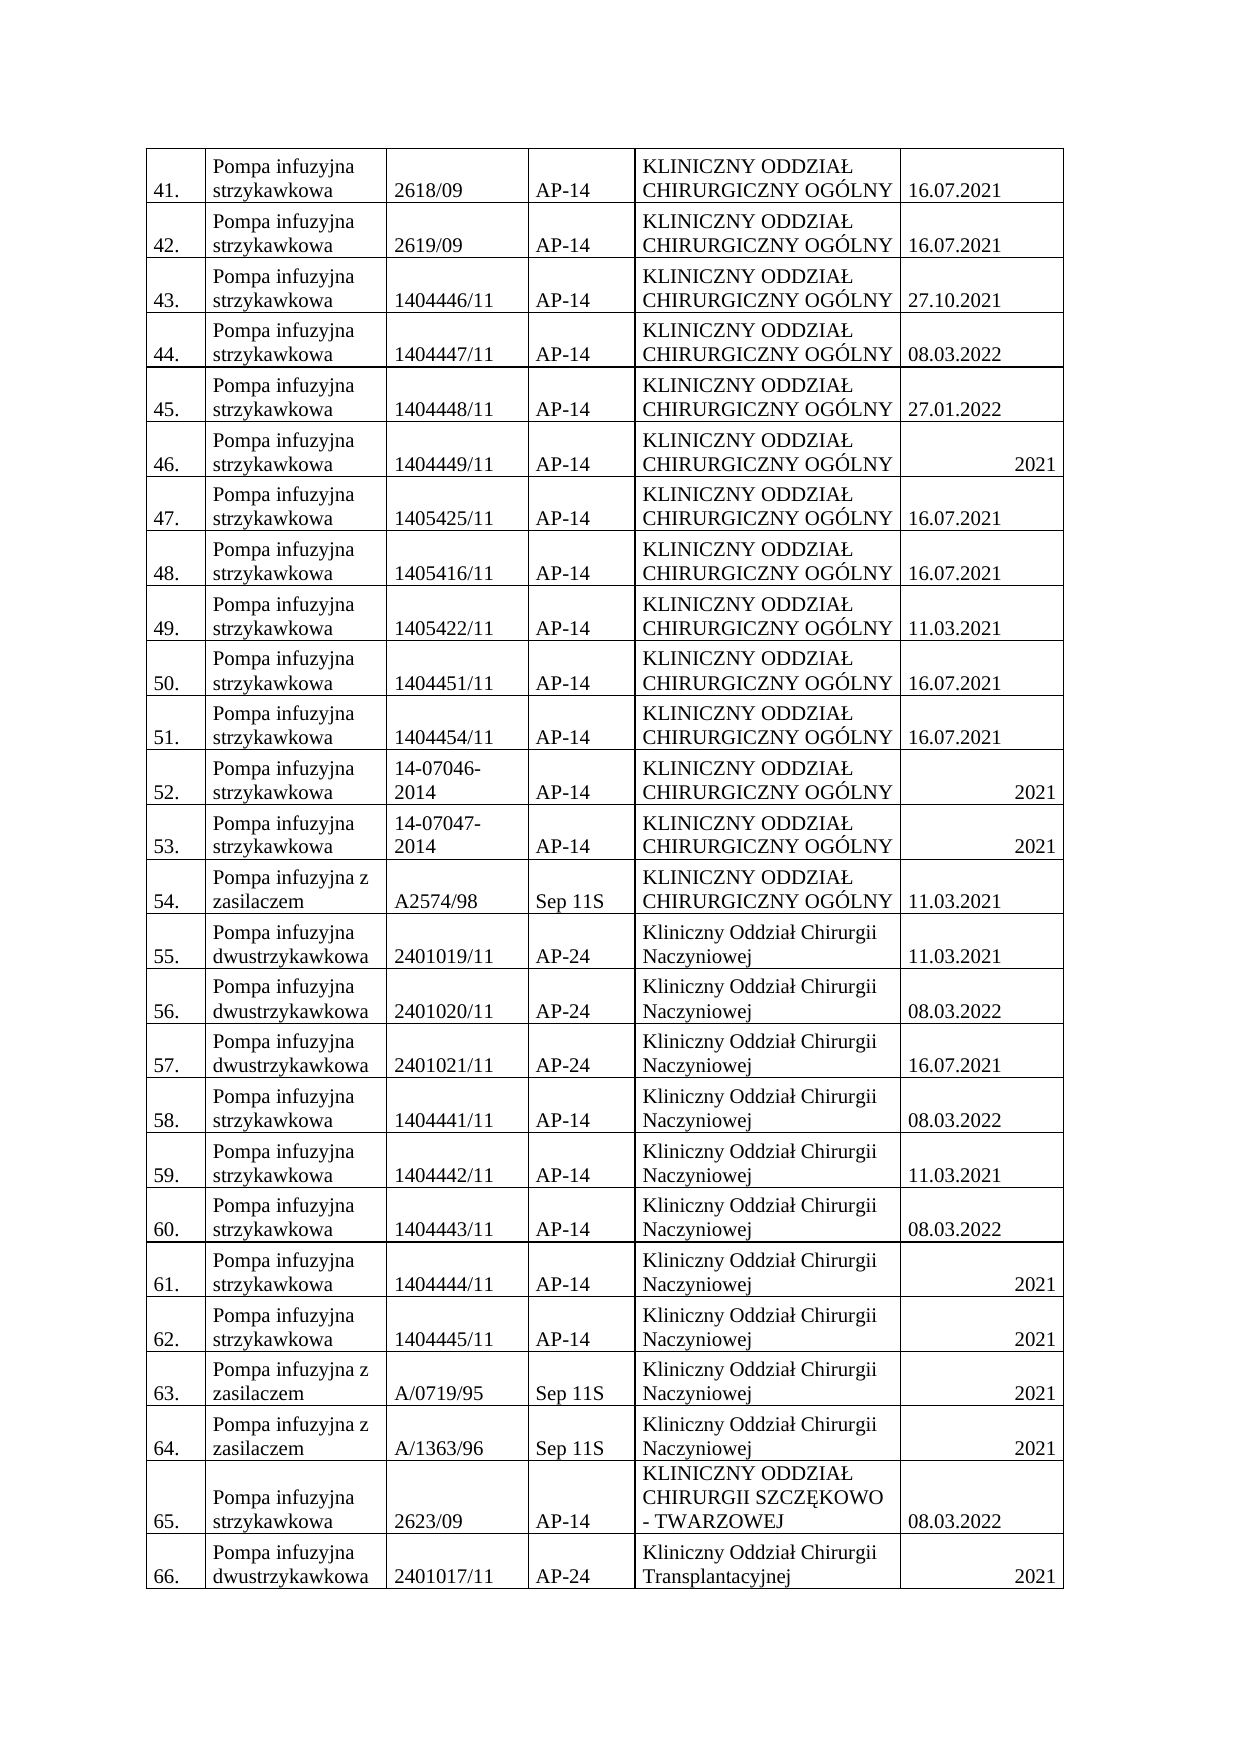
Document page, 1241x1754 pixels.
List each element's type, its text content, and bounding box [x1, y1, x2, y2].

table_cell Kliniczny Oddział Chirurgii Naczyniowej [636, 1297, 900, 1351]
table_cell AP-14 [529, 696, 634, 749]
table_cell A2574/98 [387, 860, 528, 913]
table_cell AP-14 [529, 750, 634, 804]
table_cell Pompa infuzyjna strzykawkowa [206, 258, 386, 312]
table_cell 61. [147, 1243, 205, 1296]
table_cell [206, 149, 386, 202]
table_cell 1405425/11 [387, 477, 528, 530]
table_cell AP-14 [529, 203, 634, 257]
table_cell 08.03.2022 [901, 1188, 1063, 1241]
table_cell 1404451/11 [387, 641, 528, 694]
table_cell AP-14 [529, 586, 634, 640]
table_cell KLINICZNY ODDZIAŁ CHIRURGICZNY OGÓLNY [636, 258, 900, 312]
table_cell 43. [147, 258, 205, 312]
table_cell Pompa infuzyjna strzykawkowa [206, 368, 386, 421]
table_cell 57. [147, 1024, 205, 1077]
table_cell AP-14 [529, 149, 634, 202]
table_cell 60. [147, 1188, 205, 1241]
table_cell Pompa infuzyjna strzykawkowa [206, 641, 386, 694]
table_cell 49. [147, 586, 205, 640]
table_cell 58. [147, 1078, 205, 1132]
table_cell AP-24 [529, 969, 634, 1023]
table_cell 2021 [901, 1297, 1063, 1351]
table_cell 54. [147, 860, 205, 913]
table_cell Pompa infuzyjna strzykawkowa [206, 203, 386, 257]
table_cell KLINICZNY ODDZIAŁ CHIRURGICZNY OGÓLNY [636, 750, 900, 804]
table_cell 1404446/11 [387, 258, 528, 312]
table_cell 1404443/11 [387, 1188, 528, 1241]
table_cell 27.01.2022 [901, 368, 1063, 421]
table_cell 27.10.2021 [901, 258, 1063, 312]
table_cell AP-14 [529, 641, 634, 694]
table_cell Pompa infuzyjna strzykawkowa [206, 750, 386, 804]
table_cell Kliniczny Oddział Chirurgii Naczyniowej [636, 1078, 900, 1132]
table_cell 2401020/11 [387, 969, 528, 1023]
table_cell AP-24 [529, 914, 634, 968]
table_cell Pompa infuzyjna strzykawkowa [206, 313, 386, 366]
table_cell 11.03.2021 [901, 586, 1063, 640]
table_cell AP-24 [529, 1534, 634, 1588]
table_cell Sep 11S [529, 1352, 634, 1405]
table_cell 16.07.2021 [901, 203, 1063, 257]
table_cell 16.07.2021 [901, 1024, 1063, 1077]
table_cell Pompa infuzyjna z zasilaczem [206, 1352, 386, 1405]
table_cell KLINICZNY ODDZIAŁ CHIRURGICZNY OGÓLNY [636, 531, 900, 585]
table_cell AP-14 [529, 368, 634, 421]
table_cell KLINICZNY ODDZIAŁ CHIRURGICZNY OGÓLNY [636, 203, 900, 257]
table_cell 63. [147, 1352, 205, 1405]
table_cell 52. [147, 750, 205, 804]
table_cell A/1363/96 [387, 1406, 528, 1460]
table_cell Sep 11S [529, 860, 634, 913]
table_cell 1404447/11 [387, 313, 528, 366]
table_cell 1404448/11 [387, 368, 528, 421]
table_cell 66. [147, 1534, 205, 1588]
table_cell 59. [147, 1133, 205, 1187]
table_cell 14-07047-2014 [387, 805, 528, 858]
table_cell 1404444/11 [387, 1243, 528, 1296]
table_cell AP-14 [529, 1243, 634, 1296]
table_cell 11.03.2021 [901, 914, 1063, 968]
table_cell 16.07.2021 [901, 531, 1063, 585]
table_cell 1404441/11 [387, 1078, 528, 1132]
table_cell Pompa infuzyjna strzykawkowa [206, 1297, 386, 1351]
table_cell AP-14 [529, 1078, 634, 1132]
table_cell 56. [147, 969, 205, 1023]
table_cell 2021 [901, 1352, 1063, 1405]
table_cell Pompa infuzyjna strzykawkowa [206, 1133, 386, 1187]
table_cell 2401021/11 [387, 1024, 528, 1077]
table_cell Pompa infuzyjna strzykawkowa [206, 1078, 386, 1132]
table_cell 2021 [901, 1534, 1063, 1588]
table_cell KLINICZNY ODDZIAŁ CHIRURGICZNY OGÓLNY [636, 696, 900, 749]
table_cell Pompa infuzyjna strzykawkowa [206, 477, 386, 530]
table_cell Pompa infuzyjna strzykawkowa [206, 531, 386, 585]
table_cell AP-14 [529, 1133, 634, 1187]
table_cell 2618/09 [387, 149, 528, 202]
table_cell 65. [147, 1461, 205, 1533]
table_cell 47. [147, 477, 205, 530]
table_cell Kliniczny Oddział Chirurgii Naczyniowej [636, 1188, 900, 1241]
table_cell 1404454/11 [387, 696, 528, 749]
table_cell 16.07.2021 [901, 477, 1063, 530]
table_cell KLINICZNY ODDZIAŁ CHIRURGICZNY OGÓLNY [636, 641, 900, 694]
table_cell Kliniczny Oddział Chirurgii Naczyniowej [636, 914, 900, 968]
table_cell A/0719/95 [387, 1352, 528, 1405]
table_cell 1405416/11 [387, 531, 528, 585]
table_cell 2021 [901, 1406, 1063, 1460]
table_cell 11.03.2021 [901, 1133, 1063, 1187]
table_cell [206, 1534, 386, 1588]
table_cell AP-14 [529, 422, 634, 476]
table_cell AP-14 [529, 1297, 634, 1351]
table_cell Pompa infuzyjna dwustrzykawkowa [206, 1024, 386, 1077]
table_cell 1405422/11 [387, 586, 528, 640]
table_cell Pompa infuzyjna strzykawkowa [206, 422, 386, 476]
table_cell Kliniczny Oddział Chirurgii Naczyniowej [636, 1352, 900, 1405]
table_cell AP-14 [529, 531, 634, 585]
table_cell 2021 [901, 805, 1063, 858]
table_cell AP-14 [529, 1461, 634, 1533]
table_cell KLINICZNY ODDZIAŁ CHIRURGICZNY OGÓLNY [636, 586, 900, 640]
table_cell 16.07.2021 [901, 641, 1063, 694]
table_cell 45. [147, 368, 205, 421]
table_cell 46. [147, 422, 205, 476]
table_cell Pompa infuzyjna dwustrzykawkowa [206, 969, 386, 1023]
table_cell KLINICZNY ODDZIAŁ CHIRURGICZNY OGÓLNY [636, 477, 900, 530]
table_cell 48. [147, 531, 205, 585]
table_cell Pompa infuzyjna z zasilaczem [206, 1406, 386, 1460]
table_cell 62. [147, 1297, 205, 1351]
table_cell 2021 [901, 422, 1063, 476]
table_cell 42. [147, 203, 205, 257]
table_cell Kliniczny Oddział Chirurgii Naczyniowej [636, 969, 900, 1023]
table_cell 1404449/11 [387, 422, 528, 476]
table_cell Pompa infuzyjna strzykawkowa [206, 696, 386, 749]
table_cell 44. [147, 313, 205, 366]
table_cell AP-14 [529, 313, 634, 366]
table_cell 08.03.2022 [901, 1461, 1063, 1533]
table_cell Pompa infuzyjna dwustrzykawkowa [206, 914, 386, 968]
table_cell KLINICZNY ODDZIAŁ CHIRURGICZNY OGÓLNY [636, 368, 900, 421]
table_cell 2619/09 [387, 203, 528, 257]
table_cell 08.03.2022 [901, 1078, 1063, 1132]
table_cell Kliniczny Oddział Chirurgii Naczyniowej [636, 1243, 900, 1296]
table_cell KLINICZNY ODDZIAŁ CHIRURGICZNY OGÓLNY [636, 860, 900, 913]
table_cell 51. [147, 696, 205, 749]
table_cell 1404445/11 [387, 1297, 528, 1351]
table_cell 16.07.2021 [901, 696, 1063, 749]
table_cell AP-14 [529, 805, 634, 858]
table_cell Kliniczny Oddział Chirurgii Naczyniowej [636, 1406, 900, 1460]
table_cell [636, 1534, 900, 1588]
table_cell 2401017/11 [387, 1534, 528, 1588]
table_cell 41. [147, 149, 205, 202]
table_cell Sep 11S [529, 1406, 634, 1460]
table_cell 14-07046-2014 [387, 750, 528, 804]
table_cell 16.07.2021 [901, 149, 1063, 202]
table_cell Pompa infuzyjna strzykawkowa [206, 586, 386, 640]
table_cell Kliniczny Oddział Chirurgii Naczyniowej [636, 1133, 900, 1187]
table_cell AP-24 [529, 1024, 634, 1077]
table_cell 53. [147, 805, 205, 858]
table_cell 2021 [901, 750, 1063, 804]
table_cell Pompa infuzyjna strzykawkowa [206, 805, 386, 858]
table_cell Pompa infuzyjna strzykawkowa [206, 1243, 386, 1296]
table_cell 1404442/11 [387, 1133, 528, 1187]
table_cell 08.03.2022 [901, 313, 1063, 366]
table_cell Pompa infuzyjna z zasilaczem [206, 860, 386, 913]
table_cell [636, 149, 900, 202]
table_cell Pompa infuzyjna strzykawkowa [206, 1461, 386, 1533]
table_cell 2021 [901, 1243, 1063, 1296]
table_cell AP-14 [529, 1188, 634, 1241]
table_cell KLINICZNY ODDZIAŁ CHIRURGICZNY OGÓLNY [636, 313, 900, 366]
table_cell AP-14 [529, 477, 634, 530]
table_cell 2401019/11 [387, 914, 528, 968]
table_cell 08.03.2022 [901, 969, 1063, 1023]
table_cell 64. [147, 1406, 205, 1460]
table_cell AP-14 [529, 258, 634, 312]
table_cell 55. [147, 914, 205, 968]
table_cell KLINICZNY ODDZIAŁ CHIRURGICZNY OGÓLNY [636, 805, 900, 858]
table_cell KLINICZNY ODDZIAŁ CHIRURGII SZCZĘKOWO - TWARZOWEJ [636, 1461, 900, 1533]
table_cell Kliniczny Oddział Chirurgii Naczyniowej [636, 1024, 900, 1077]
table_cell KLINICZNY ODDZIAŁ CHIRURGICZNY OGÓLNY [636, 422, 900, 476]
table_cell 50. [147, 641, 205, 694]
table_cell 11.03.2021 [901, 860, 1063, 913]
table_cell Pompa infuzyjna strzykawkowa [206, 1188, 386, 1241]
table_cell 2623/09 [387, 1461, 528, 1533]
